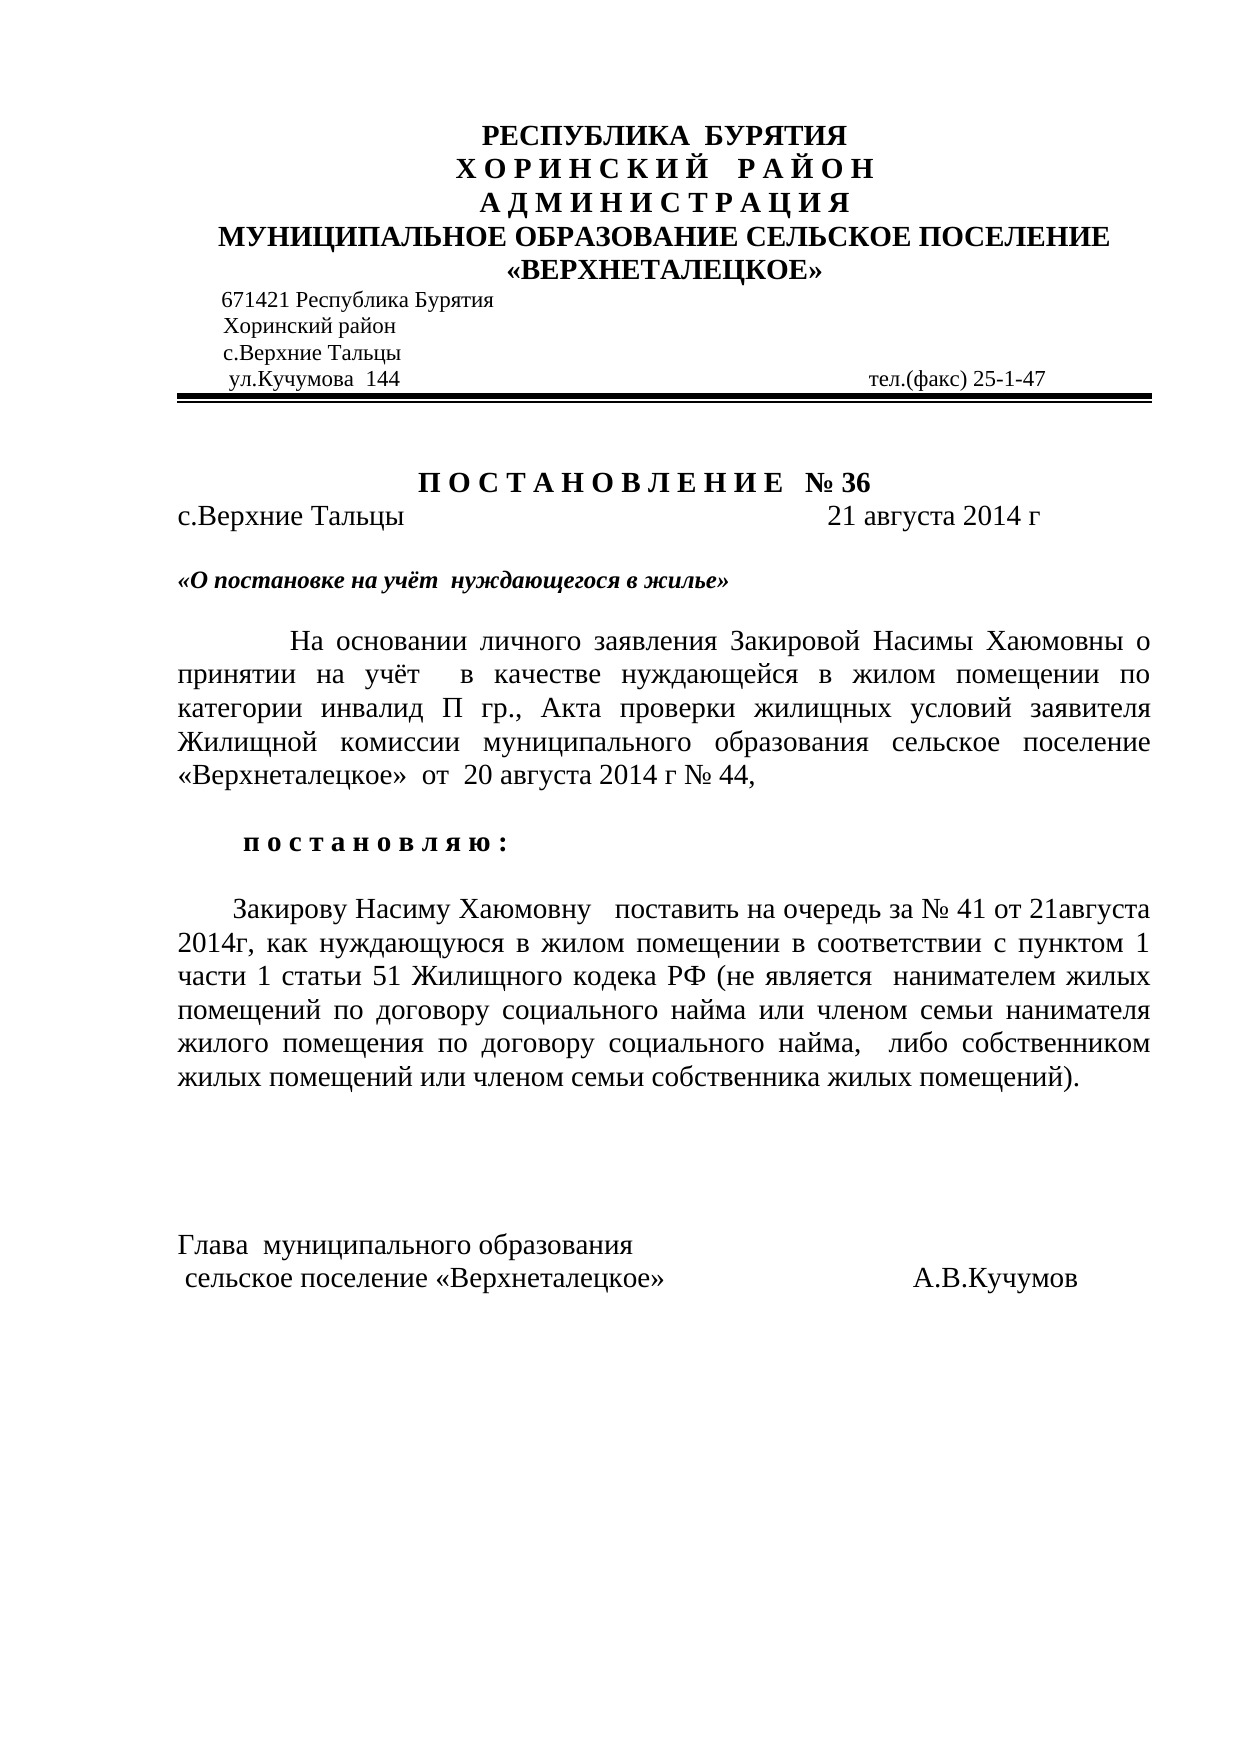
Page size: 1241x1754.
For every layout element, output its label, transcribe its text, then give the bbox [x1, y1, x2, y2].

text с.Верхние Тальцы [177, 338, 1152, 365]
text На основании личного заявления Закировой Насимы Хаюмовны о принятии на учёт в качестве нуждающейся в жилом помещении по категории инвалид П гр., Акта проверки жилищных условий заявителя Жилищной комиссии муниципального образования сельское поселение «Верхнеталецкое» от 20 августа 2014 г № 44, [177, 623, 1152, 791]
text сельское поселение «Верхнеталецкое» А.В.Кучумов [177, 1260, 1152, 1294]
text ул.Кучумова 144 тел.(факс) 25-1-47 [177, 365, 1152, 393]
subtitle МУНИЦИПАЛЬНОЕ ОБРАЗОВАНИЕ СЕЛЬСКОЕ ПОСЕЛЕНИЕ [177, 219, 1152, 252]
text Закирову Насиму Хаюмовну поставить на очередь за № 41 от 21августа 2014г, как нуждающуюся в жилом помещении в соответствии с пунктом 1 части 1 статьи 51 Жилищного кодека РФ (не является нанимателем жилых помещений по договору социального найма или членом семьи нанимателя жилого помещения по договору социального найма, либо собственником жилых помещений или членом семьи собственника жилых помещений). [177, 891, 1152, 1093]
text 671421 Республика Бурятия [177, 286, 1152, 312]
text с.Верхние Тальцы 21 августа 2014 г [177, 498, 1152, 532]
text «О постановке на учёт нуждающегося в жилье» [177, 566, 1152, 594]
text Хоринский район [177, 312, 1152, 338]
text Х О Р И Н С К И Й Р А Й О Н [177, 152, 1152, 185]
subtitle «ВЕРХНЕТАЛЕЦКОЕ» [177, 252, 1152, 286]
text А Д М И Н И С Т Р А Ц И Я [177, 185, 1152, 219]
text Глава муниципального образования [177, 1227, 1152, 1260]
text П О С Т А Н О В Л Е Н И Е № 36 [177, 465, 1152, 498]
text п о с т а н о в л я ю : [177, 824, 1152, 858]
text РЕСПУБЛИКА БУРЯТИЯ [177, 118, 1152, 152]
